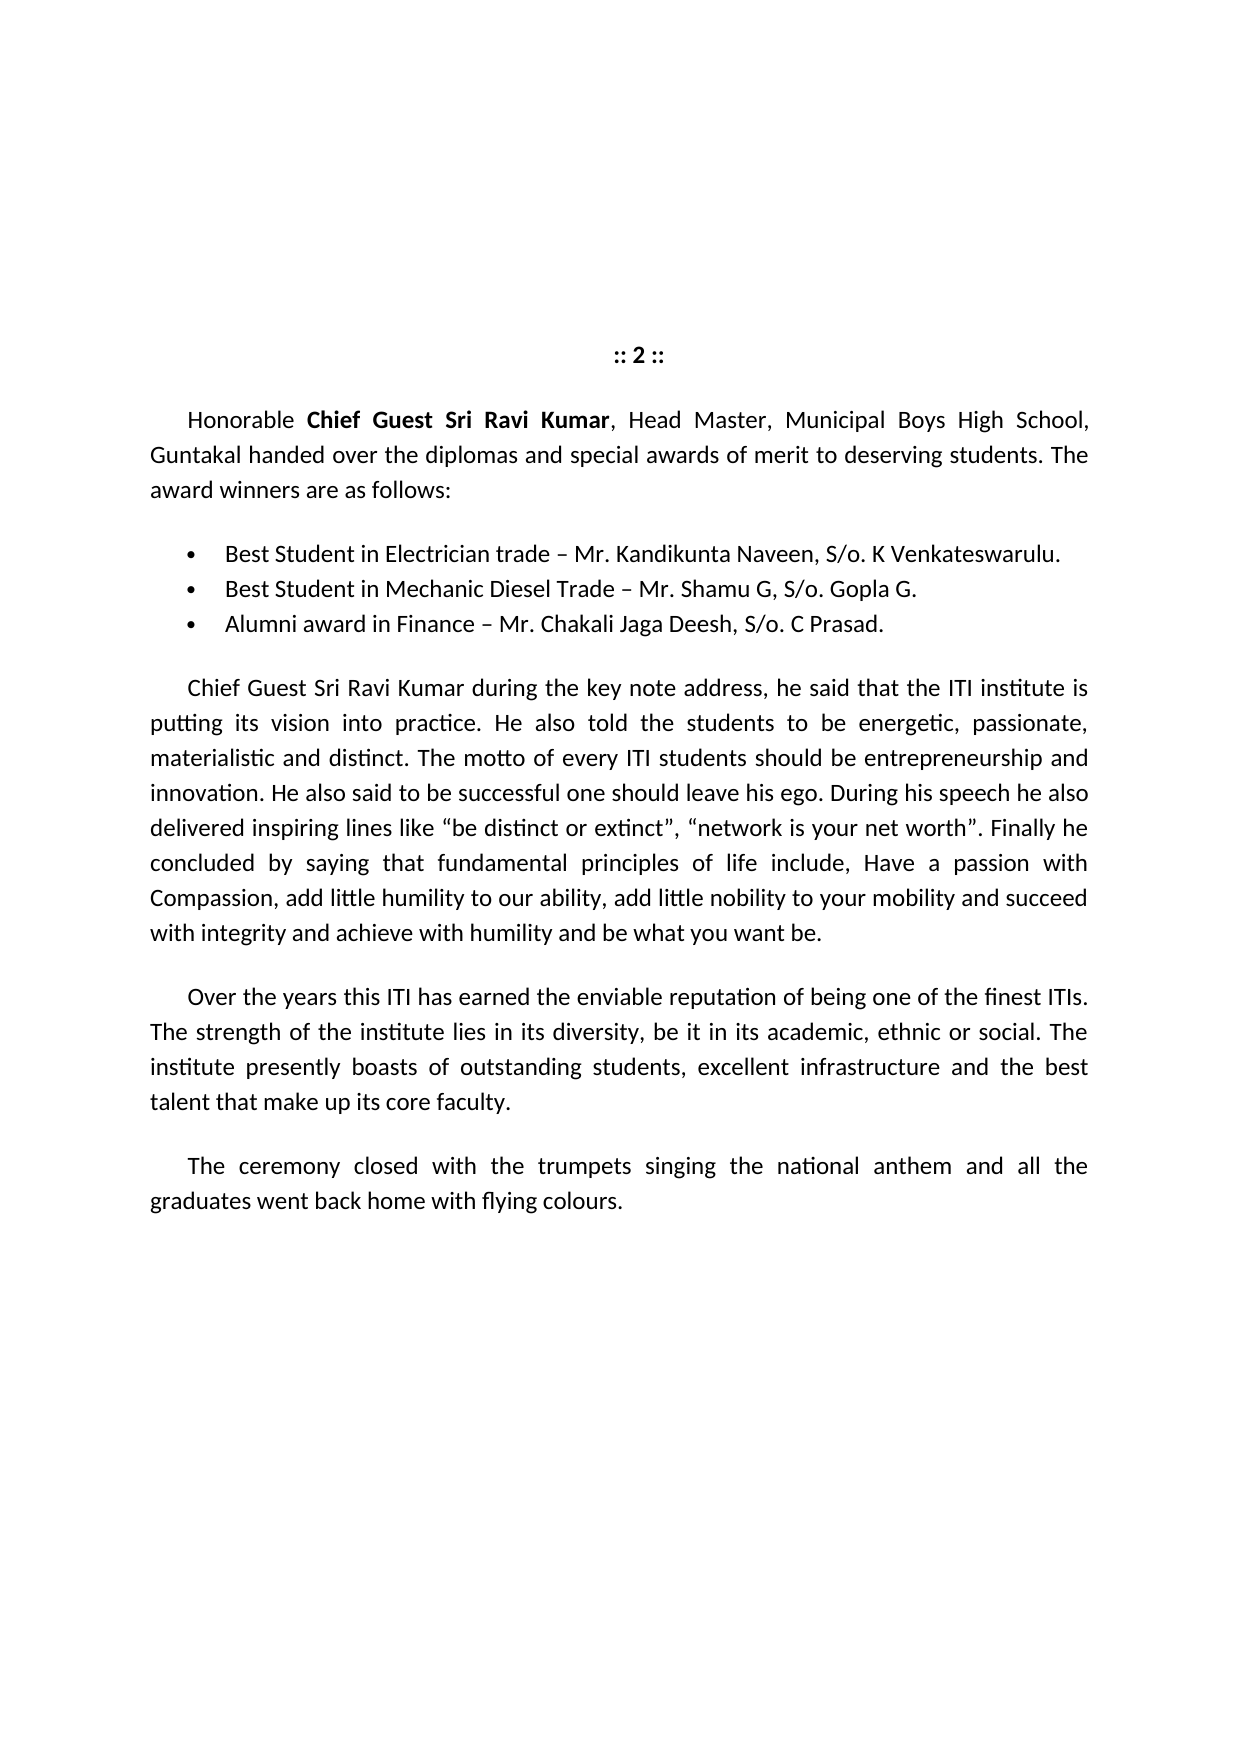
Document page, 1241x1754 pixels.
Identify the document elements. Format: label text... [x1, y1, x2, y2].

text Over the years this ITI has earned the enviable reputation of being one of the finest ITIs. The strength of the institute lies in its diversity, be it in its academic, ethnic or social. The institute presently boasts of outstanding students, excellent infrastructure and the best talent that make up its core faculty. [150, 981, 1090, 1117]
list Best Student in Electrician trade – Mr. Kandikunta Naveen, S/o. K Venkateswarulu. [187, 538, 1090, 568]
text The ceremony closed with the trumpets singing the national anthem and all the graduates went back home with flying colours. [150, 1151, 1090, 1216]
text Honorable Chief Guest Sri Ravi Kumar, Head Master, Municipal Boys High School, Guntakal handed over the diplomas and special awards of merit to deserving students. The award winners are as follows: [150, 404, 1090, 504]
list Best Student in Mechanic Diesel Trade – Mr. Shamu G, S/o. Gopla G. [187, 573, 1090, 603]
text :: 2 :: [150, 340, 1090, 370]
list Alumni award in Finance – Mr. Chakali Jaga Deesh, S/o. C Prasad. [187, 608, 1090, 638]
text Chief Guest Sri Ravi Kumar during the key note address, he said that the ITI institute is putting its vision into practice. He also told the students to be energetic, passionate, materialistic and distinct. The motto of every ITI students should be entrepreneurship and innovation. He also said to be successful one should leave his ego. During his speech he also delivered inspiring lines like “be distinct or extinct”, “network is your net worth”. Finally he concluded by saying that fundamental principles of life include, Have a passion with Compassion, add little humility to our ability, add little nobility to your mobility and succeed with integrity and achieve with humility and be what you want be. [150, 672, 1090, 948]
